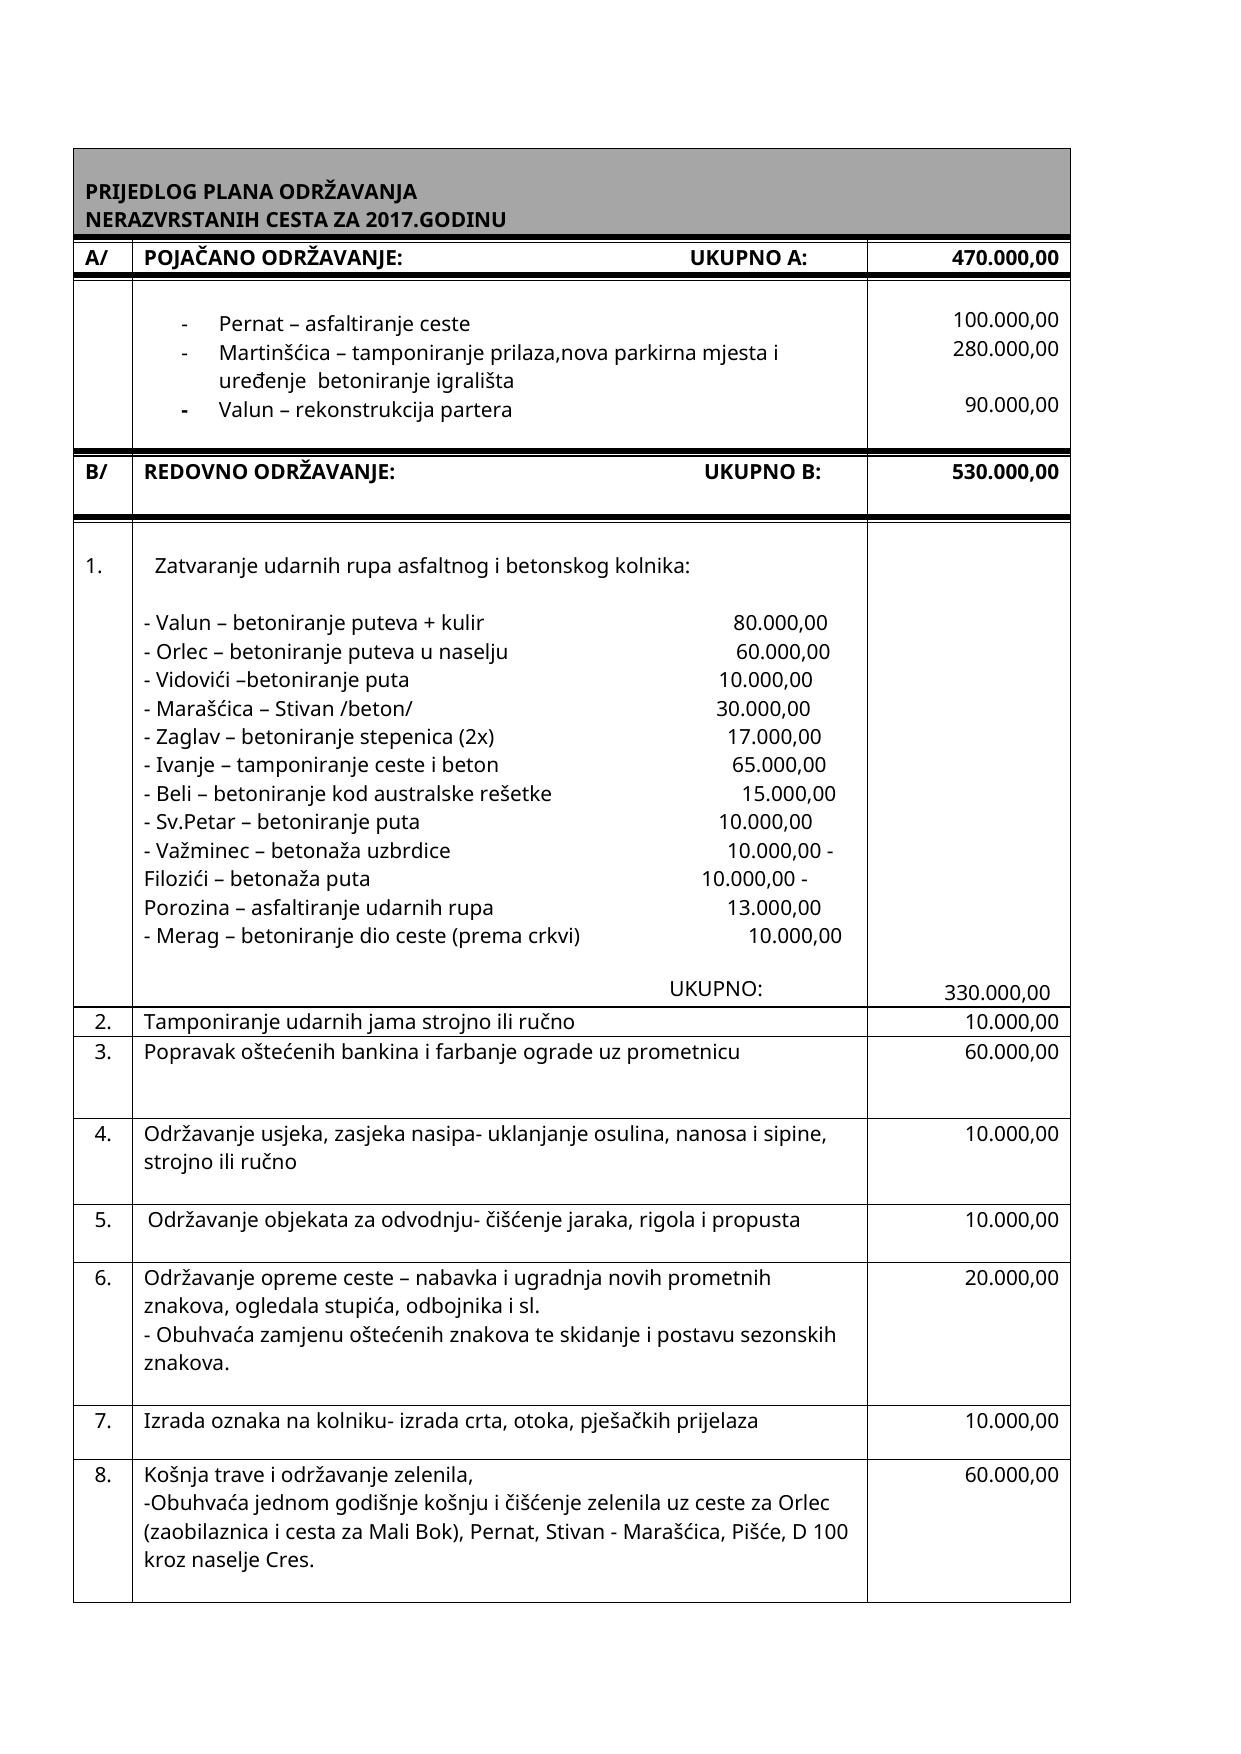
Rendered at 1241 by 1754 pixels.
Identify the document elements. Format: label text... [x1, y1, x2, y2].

table_cell 8. [74, 1460, 132, 1602]
table_cell 5. [74, 1205, 132, 1262]
table_cell 6. [74, 1263, 132, 1405]
table_cell Pernat – asfaltiranje ceste Martinšćica – tamponiranje prilaza,nova parkirna mjesta i uređenje betoniranje igrališta Valun – rekonstrukcija partera [133, 281, 867, 447]
table_header PRIJEDLOG PLANA ODRŽAVANJA NERAZVRSTANIH CESTA ZA 2017.GODINU [74, 149, 1070, 234]
table_cell 10.000,00 [868, 1119, 1070, 1204]
table_cell 470.000,00 [868, 243, 1070, 272]
table_cell 100.000,00 280.000,00 90.000,00 [868, 281, 1070, 447]
table_cell Održavanje objekata za odvodnju- čišćenje jaraka, rigola i propusta [133, 1205, 867, 1262]
table_cell 10.000,00 [868, 1205, 1070, 1262]
table_cell A/ [74, 243, 132, 272]
table_cell 10.000,00 [868, 1008, 1070, 1036]
table_cell POJAČANO ODRŽAVANJE: UKUPNO A: [133, 243, 867, 272]
table_cell 4. [74, 1119, 132, 1204]
table_cell B/ [74, 457, 132, 514]
table_cell Održavanje opreme ceste – nabavka i ugradnja novih prometnih znakova, ogledala stupića, odbojnika i sl. - Obuhvaća zamjenu oštećenih znakova te skidanje i postavu sezonskih znakova. [133, 1263, 867, 1405]
table_cell Košnja trave i održavanje zelenila, -Obuhvaća jednom godišnje košnju i čišćenje zelenila uz ceste za Orlec (zaobilaznica i cesta za Mali Bok), Pernat, Stivan - Marašćica, Pišće, D 100 kroz naselje Cres. [133, 1460, 867, 1602]
table_cell 3. [74, 1037, 132, 1118]
table_cell Izrada oznaka na kolniku- izrada crta, otoka, pješačkih prijelaza [133, 1406, 867, 1459]
table_cell 1. [74, 523, 132, 1006]
table_cell 7. [74, 1406, 132, 1459]
table_cell REDOVNO ODRŽAVANJE: UKUPNO B: [133, 457, 867, 514]
table_cell 60.000,00 [868, 1460, 1070, 1602]
table_cell 60.000,00 [868, 1037, 1070, 1118]
table_cell Popravak oštećenih bankina i farbanje ograde uz prometnicu [133, 1037, 867, 1118]
table_cell Održavanje usjeka, zasjeka nasipa- uklanjanje osulina, nanosa i sipine, strojno ili ručno [133, 1119, 867, 1204]
table_cell 10.000,00 [868, 1406, 1070, 1459]
table_cell [74, 281, 132, 447]
table_cell 2. [74, 1008, 132, 1036]
table_cell 20.000,00 [868, 1263, 1070, 1405]
table_cell 330.000,00 [868, 523, 1070, 1006]
table_cell 530.000,00 [868, 457, 1070, 514]
table_cell Zatvaranje udarnih rupa asfaltnog i betonskog kolnika: - Valun – betoniranje puteva + kulir 80.000,00 - Orlec – betoniranje puteva u naselju 60.000,00 - Vidovići –betoniranje puta 10.000,00 - Marašćica – Stivan /beton/ 30.000,00 - Zaglav – betoniranje stepenica (2x) 17.000,00 - Ivanje – tamponiranje ceste i beton 65.000,00 - Beli – betoniranje kod australske rešetke 15.000,00 - Sv.Petar – betoniranje puta 10.000,00 - Važminec – betonaža uzbrdice 10.000,00 - Filozići – betonaža puta 10.000,00 - Porozina – asfaltiranje udarnih rupa 13.000,00 - Merag – betoniranje dio ceste (prema crkvi) 10.000,00 UKUPNO: [133, 523, 867, 1006]
table_cell Tamponiranje udarnih jama strojno ili ručno [133, 1008, 867, 1036]
